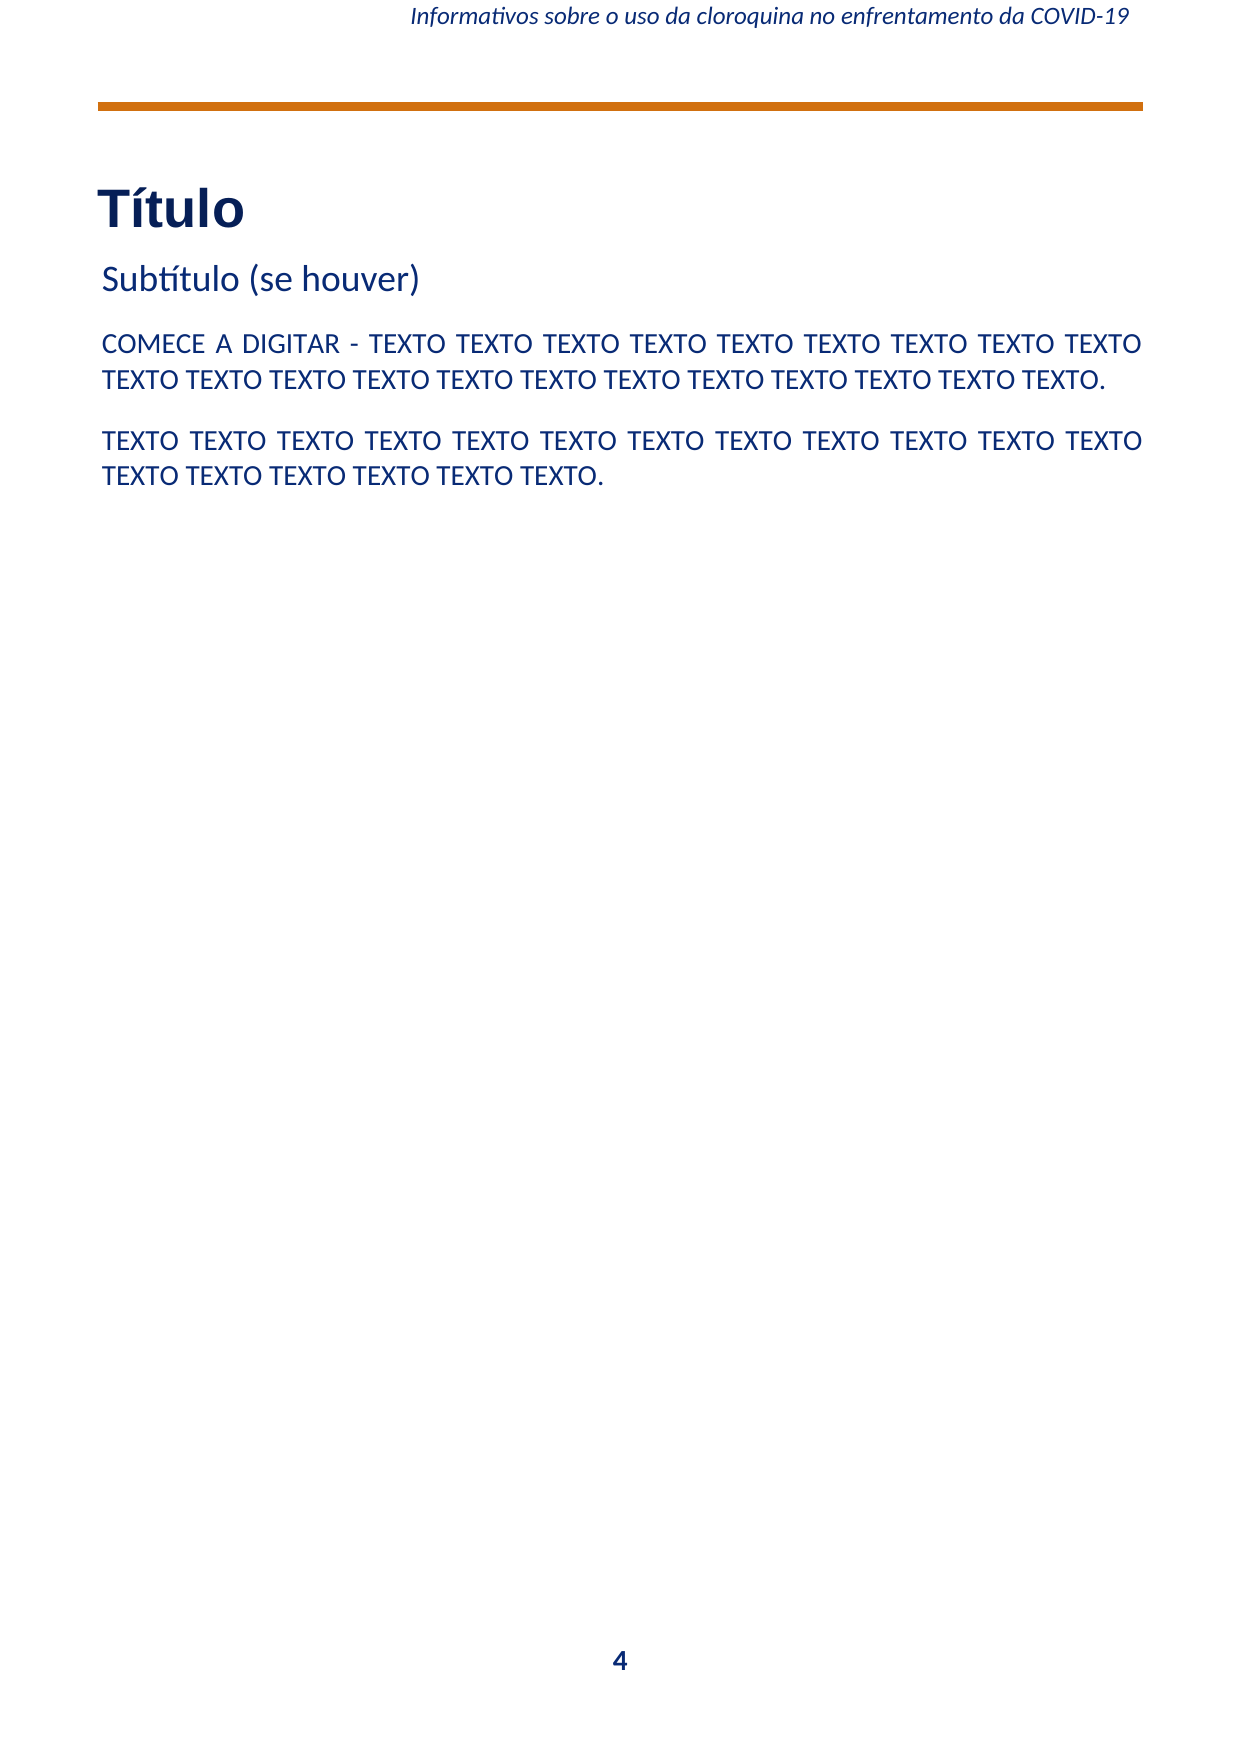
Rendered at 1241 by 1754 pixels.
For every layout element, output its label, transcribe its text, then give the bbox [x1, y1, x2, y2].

table_header COMECE A DIGITAR - TEXTO TEXTO TEXTO TEXTO TEXTO TEXTO TEXTO TEXTO TEXTO TEXTO TEXTO TEXTO TEXTO TEXTO TEXTO TEXTO TEXTO TEXTO TEXTO TEXTO TEXTO. TEXTO TEXTO TEXTO TEXTO TEXTO TEXTO TEXTO TEXTO TEXTO TEXTO TEXTO TEXTO TEXTO TEXTO TEXTO TEXTO TEXTO TEXTO. [102, 255, 1143, 624]
subtitle Título [97, 177, 1143, 239]
